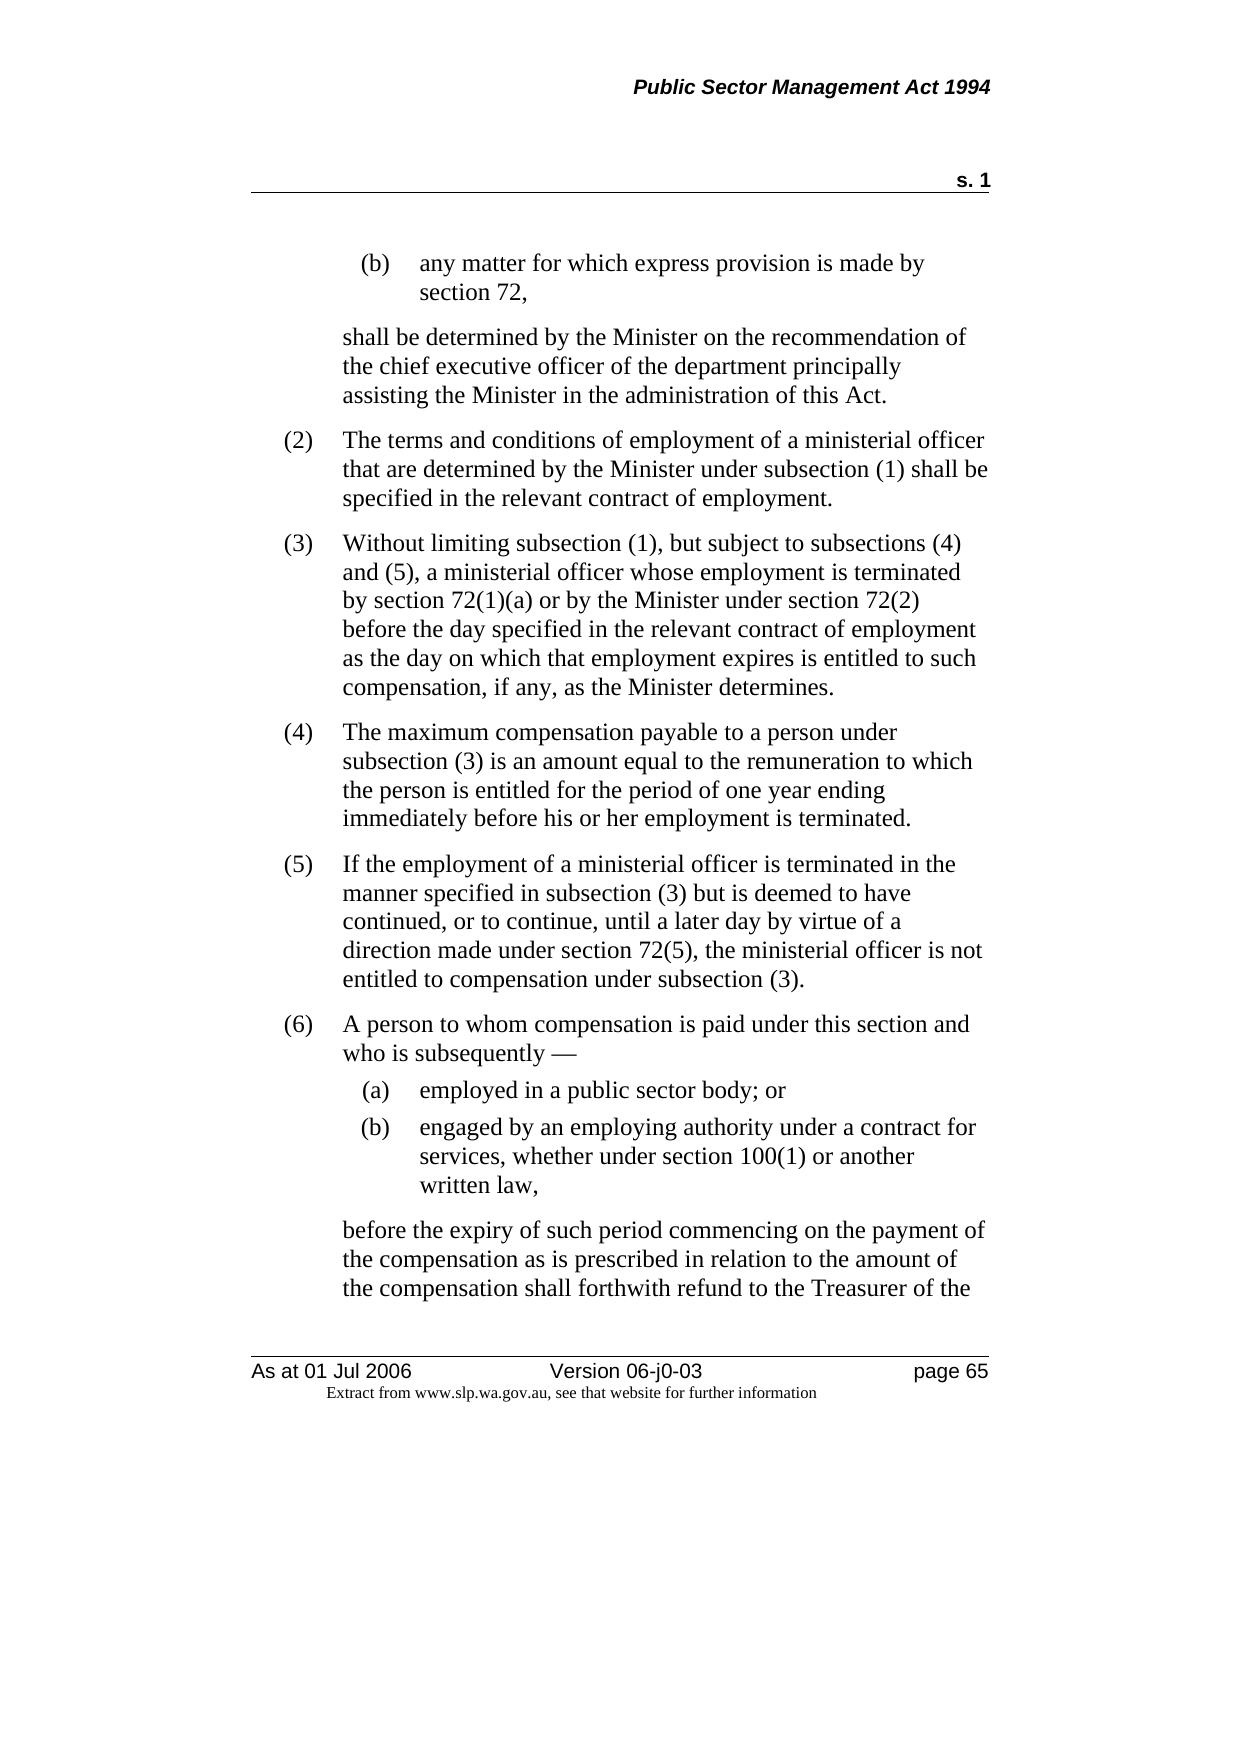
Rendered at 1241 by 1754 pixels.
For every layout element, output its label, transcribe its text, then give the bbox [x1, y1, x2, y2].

text (2) The terms and conditions of employment of a ministerial officer that are determined by the Minister under subsection (1) shall be specified in the relevant contract of employment. [251, 425, 989, 511]
text (6) A person to whom compensation is paid under this section and who is subsequently — [251, 1009, 989, 1067]
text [251, 1215, 989, 1301]
text (4) The maximum compensation payable to a person under subsection (3) is an amount equal to the remuneration to which the person is entitled for the period of one year ending immediately before his or her employment is terminated. [251, 717, 989, 832]
text (5) If the employment of a ministerial officer is terminated in the manner specified in subsection (3) but is deemed to have continued, or to continue, until a later day by virtue of a direction made under section 72(5), the ministerial officer is not entitled to compensation under subsection (3). [251, 849, 989, 993]
text (b) engaged by an employing authority under a contract for services, whether under section 100(1) or another written law, [251, 1112, 989, 1198]
text shall be determined by the Minister on the recommendation of the chief executive officer of the department principally assisting the Minister in the administration of this Act. [251, 322, 989, 408]
text (b) any matter for which express provision is made by section 72, [251, 248, 989, 306]
text (3) Without limiting subsection (1), but subject to subsections (4) and (5), a ministerial officer whose employment is terminated by section 72(1)(a) or by the Minister under section 72(2) before the day specified in the relevant contract of employment as the day on which that employment expires is entitled to such compensation, if any, as the Minister determines. [251, 528, 989, 701]
text (a) employed in a public sector body; or [251, 1075, 989, 1104]
